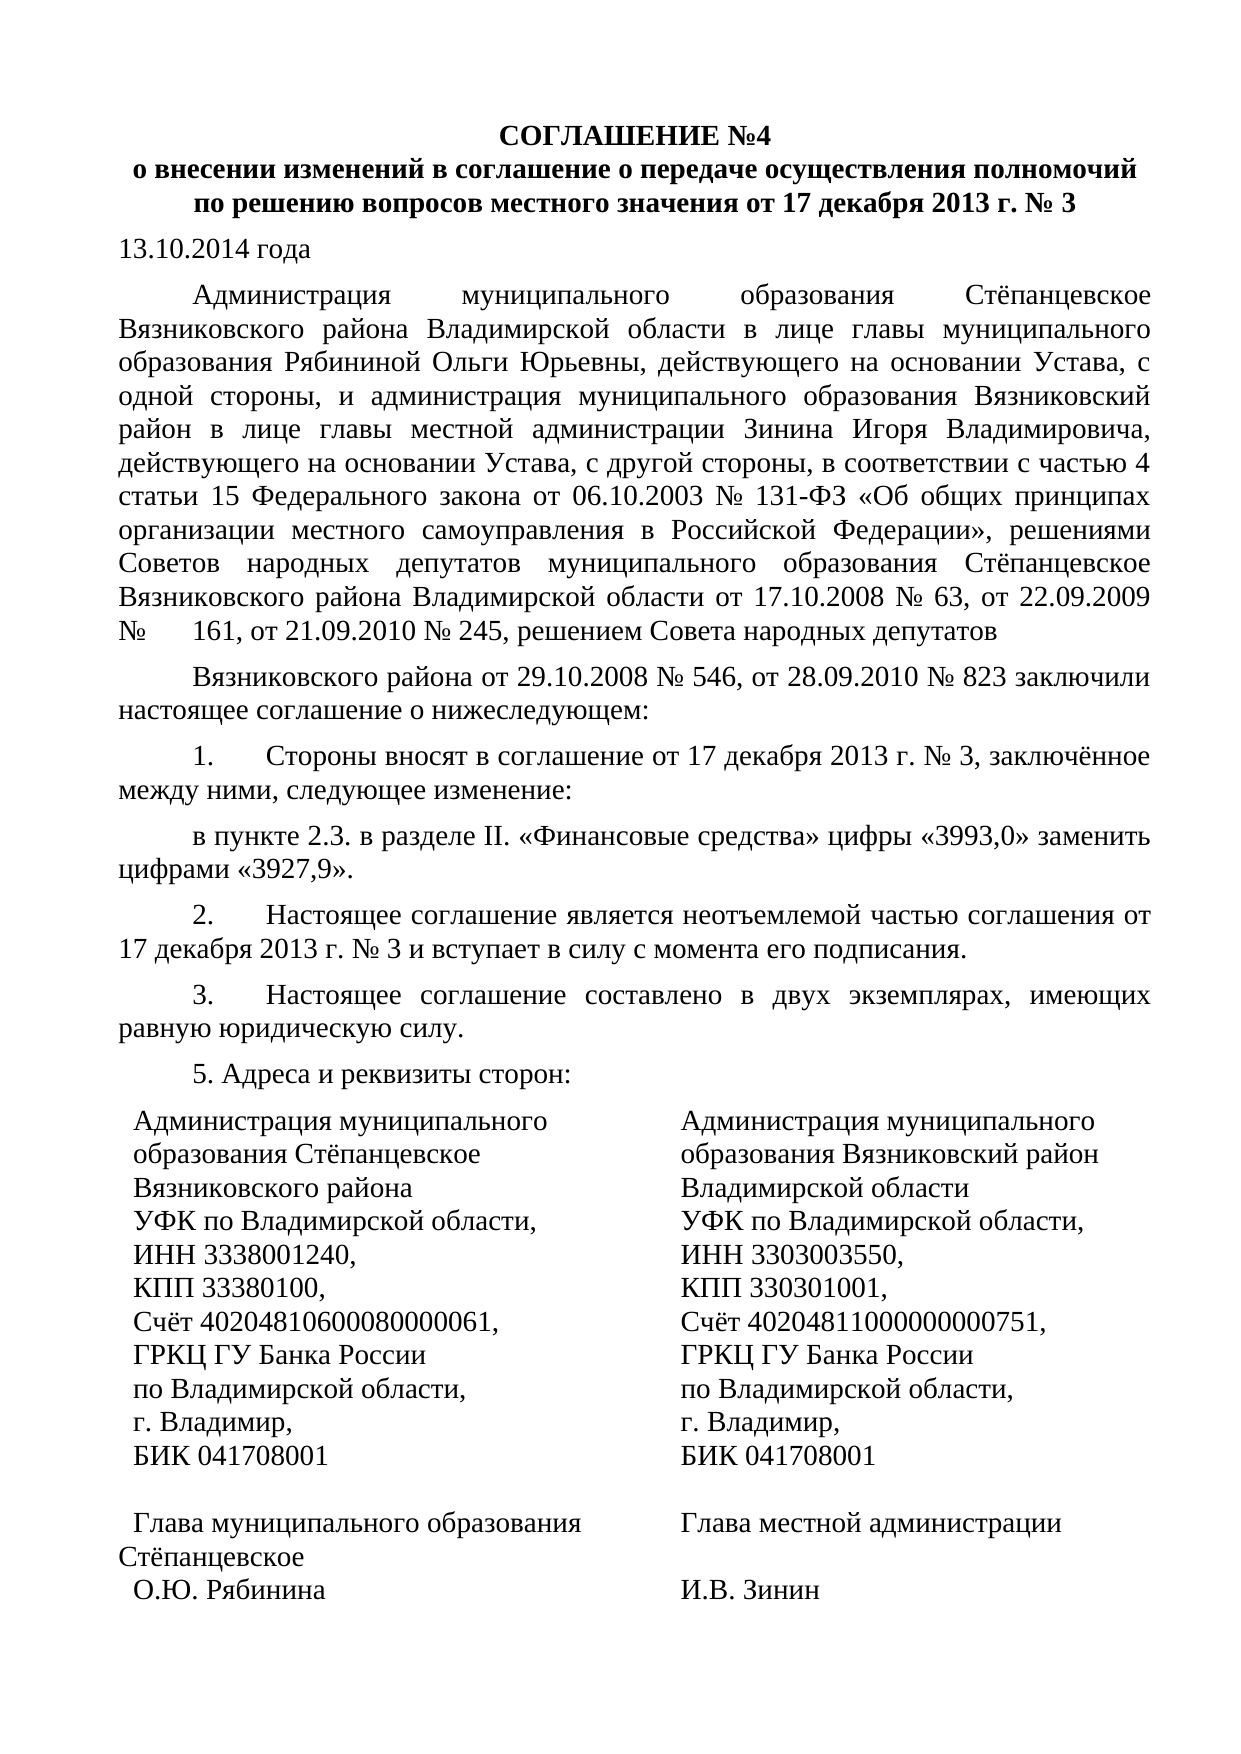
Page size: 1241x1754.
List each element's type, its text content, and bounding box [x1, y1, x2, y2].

text в пункте 2.3. в разделе II. «Финансовые средства» цифры «3993,0» заменить цифрами «3927,9». [118, 818, 1152, 885]
text 1. Стороны вносят в соглашение от 17 декабря 2013 г. № 3, заключённое между ними, следующее изменение: [118, 738, 1152, 805]
text 3. Настоящее соглашение составлено в двух экземплярах, имеющих равную юридическую силу. [118, 977, 1152, 1044]
text Администрация муниципального образования Стёпанцевское Вязниковского района Владимирской области в лице главы муниципального образования Рябининой Ольги Юрьевны, действующего на основании Устава, с одной стороны, и администрация муниципального образования Вязниковский район в лице главы местной администрации Зинина Игоря Владимировича, действующего на основании Устава, с другой стороны, в соответствии с частью 4 статьи 15 Федерального закона от 06.10.2003 № 131-ФЗ «Об общих принципах организации местного самоуправления в Российской Федерации», решениями Советов народных депутатов муниципального образования Стёпанцевское Вязниковского района Владимирской области от 17.10.2008 № 63, от 22.09.2009 № 161, от 21.09.2010 № 245, решением Совета народных депутатов [118, 277, 1152, 646]
text 13.10.2014 года [118, 231, 1152, 265]
text Вязниковского района от 29.10.2008 № 546, от 28.09.2010 № 823 заключили настоящее соглашение о нижеследующем: [118, 659, 1152, 726]
table_header Администрация муниципального образования Стёпанцевское Вязниковского района УФК по Владимирской области, ИНН 3338001240, КПП 33380100, Счёт 40204810600080000061, ГРКЦ ГУ Банка России по Владимирской области, г. Владимир, БИК 041708001 Глава муниципального образования Стёпанцевское О.Ю. Рябинина [117, 1103, 664, 1606]
text 2. Настоящее соглашение является неотъемлемой частью соглашения от 17 декабря 2013 г. № 3 и вступает в силу с момента его подписания. [118, 897, 1152, 964]
text СОГЛАШЕНИЕ №4 [118, 118, 1152, 152]
text о внесении изменений в соглашение о передаче осуществления полномочий по решению вопросов местного значения от 17 декабря 2013 г. № 3 [118, 152, 1152, 219]
table_header Администрация муниципального образования Вязниковский район Владимирской области УФК по Владимирской области, ИНН 3303003550, КПП 330301001, Счёт 40204811000000000751, ГРКЦ ГУ Банка России по Владимирской области, г. Владимир, БИК 041708001 Глава местной администрации И.В. Зинин [665, 1103, 1183, 1606]
text 5. Адреса и реквизиты сторон: [118, 1057, 1152, 1090]
